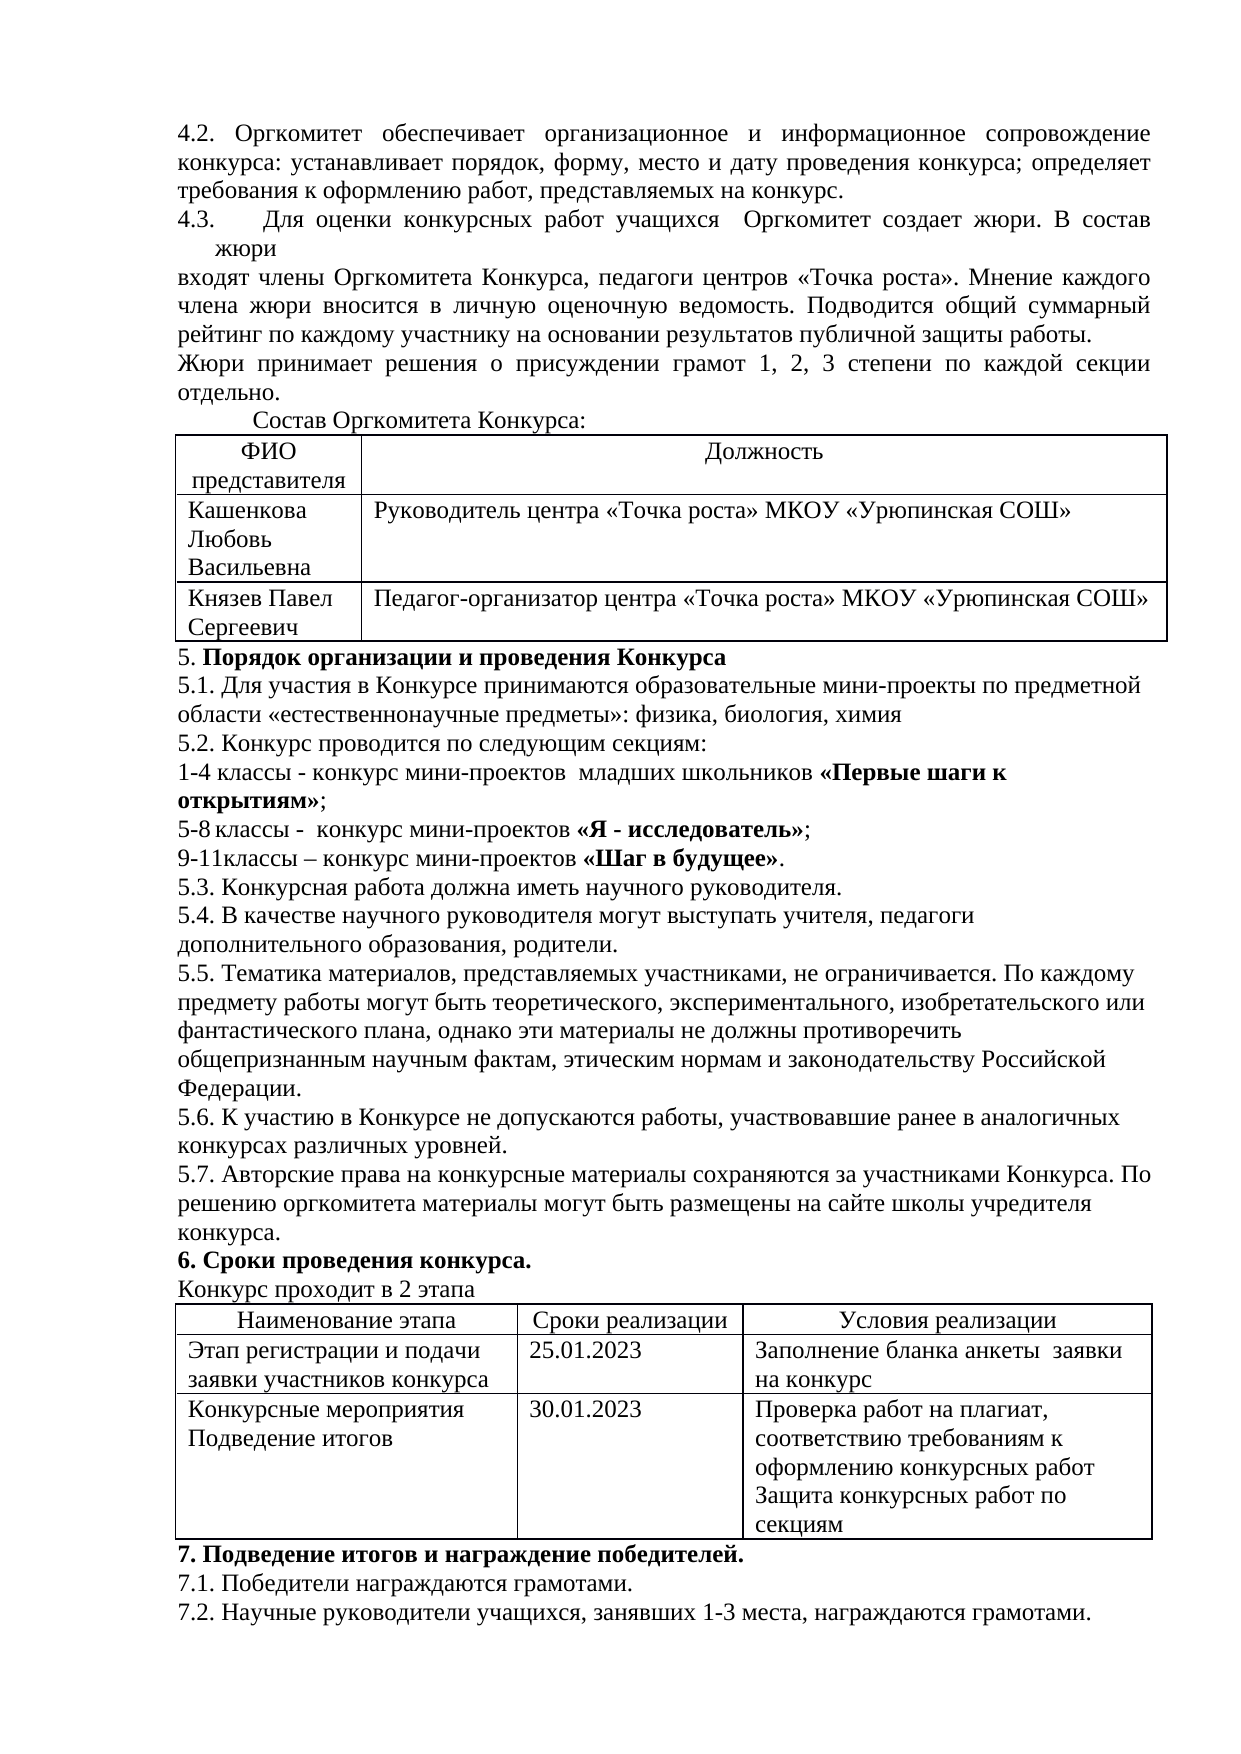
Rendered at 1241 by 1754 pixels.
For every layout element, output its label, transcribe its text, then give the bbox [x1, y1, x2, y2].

text 5.7. Авторские права на конкурсные материалы сохраняются за участниками Конкурса. По решению оргкомитета материалы могут быть размещены на сайте школы учредителя конкурса. [177, 1159, 1152, 1246]
text 5. Порядок организации и проведения Конкурса [177, 642, 1152, 671]
text 4.2. Оргкомитет обеспечивает организационное и информационное сопровождение конкурса: устанавливает порядок, форму, место и дату проведения конкурса; определяет требования к оформлению работ, представляемых на конкурс. [177, 118, 1152, 204]
table_cell 25.01.2023 [518, 1335, 742, 1392]
text 9-11классы – конкурс мини-проектов «Шаг в будущее». [177, 843, 1152, 872]
table_header Наименование этапа [176, 1305, 517, 1333]
text 5.1. Для участия в Конкурсе принимаются образовательные мини-проекты по предметной области «естественнонаучные предметы»: физика, биология, химия [177, 671, 1152, 728]
text 5.4. В качестве научного руководителя могут выступать учителя, педагоги дополнительного образования, родители. [177, 901, 1152, 958]
text 5.6. К участию в Конкурсе не допускаются работы, участвовавшие ранее в аналогичных конкурсах различных уровней. [177, 1102, 1152, 1159]
table_cell Руководитель центра «Точка роста» МКОУ «Урюпинская СОШ» [362, 495, 1166, 581]
text 1-4 классы - конкурс мини-проектов младших школьников «Первые шаги к открытиям»; [177, 757, 1152, 814]
text Жюри принимает решения о присуждении грамот 1, 2, 3 степени по каждой секции отдельно. [177, 348, 1152, 406]
table_cell Конкурсные мероприятия Подведение итогов [176, 1394, 517, 1538]
table_cell Этап регистрации и подачи заявки участников конкурса [176, 1335, 517, 1392]
text 5.3. Конкурсная работа должна иметь научного руководителя. [177, 872, 1152, 901]
table_header Сроки реализации [518, 1305, 742, 1333]
text 5.2. Конкурс проводится по следующим секциям: [177, 728, 1152, 757]
text 5.5. Тематика материалов, представляемых участниками, не ограничивается. По каждому предмету работы могут быть теоретического, экспериментального, изобретательского или фантастического плана, однако эти материалы не должны противоречить общепризнанным научным фактам, этическим нормам и законодательству Российской Федерации. [177, 958, 1152, 1102]
text 7.1. Победители награждаются грамотами. [177, 1568, 1152, 1597]
text 6. Сроки проведения конкурса. [177, 1246, 1152, 1274]
table_header Условия реализации [744, 1305, 1151, 1333]
text входят члены Оргкомитета Конкурса, педагоги центров «Точка роста». Мнение каждого члена жюри вносится в личную оценочную ведомость. Подводится общий суммарный рейтинг по каждому участнику на основании результатов публичной защиты работы. [177, 262, 1152, 348]
list классы - конкурс мини-проектов «Я - исследователь»; [177, 814, 1152, 843]
table_cell 30.01.2023 [518, 1394, 742, 1538]
table_cell Кашенкова Любовь Васильевна [176, 495, 361, 581]
table_cell Заполнение бланка анкеты заявки на конкурс [744, 1335, 1151, 1392]
text Состав Оргкомитета Конкурса: [252, 406, 1152, 434]
table_cell Проверка работ на плагиат, соответствию требованиям к оформлению конкурсных работ Защита конкурсных работ по секциям [744, 1394, 1151, 1538]
table_cell Педагог-организатор центра «Точка роста» МКОУ «Урюпинская СОШ» [362, 583, 1166, 640]
table_header Должность [362, 436, 1166, 493]
list Для оценки конкурсных работ учащихся Оргкомитет создает жюри. В состав жюри [177, 204, 1152, 262]
table_cell Князев Павел Сергеевич [176, 582, 361, 640]
table_header ФИО представителя [176, 436, 361, 493]
text 7.2. Научные руководители учащихся, занявших 1-3 места, награждаются грамотами. [177, 1597, 1152, 1626]
text Конкурс проходит в 2 этапа [177, 1274, 1152, 1303]
text 7. Подведение итогов и награждение победителей. [177, 1540, 1152, 1568]
